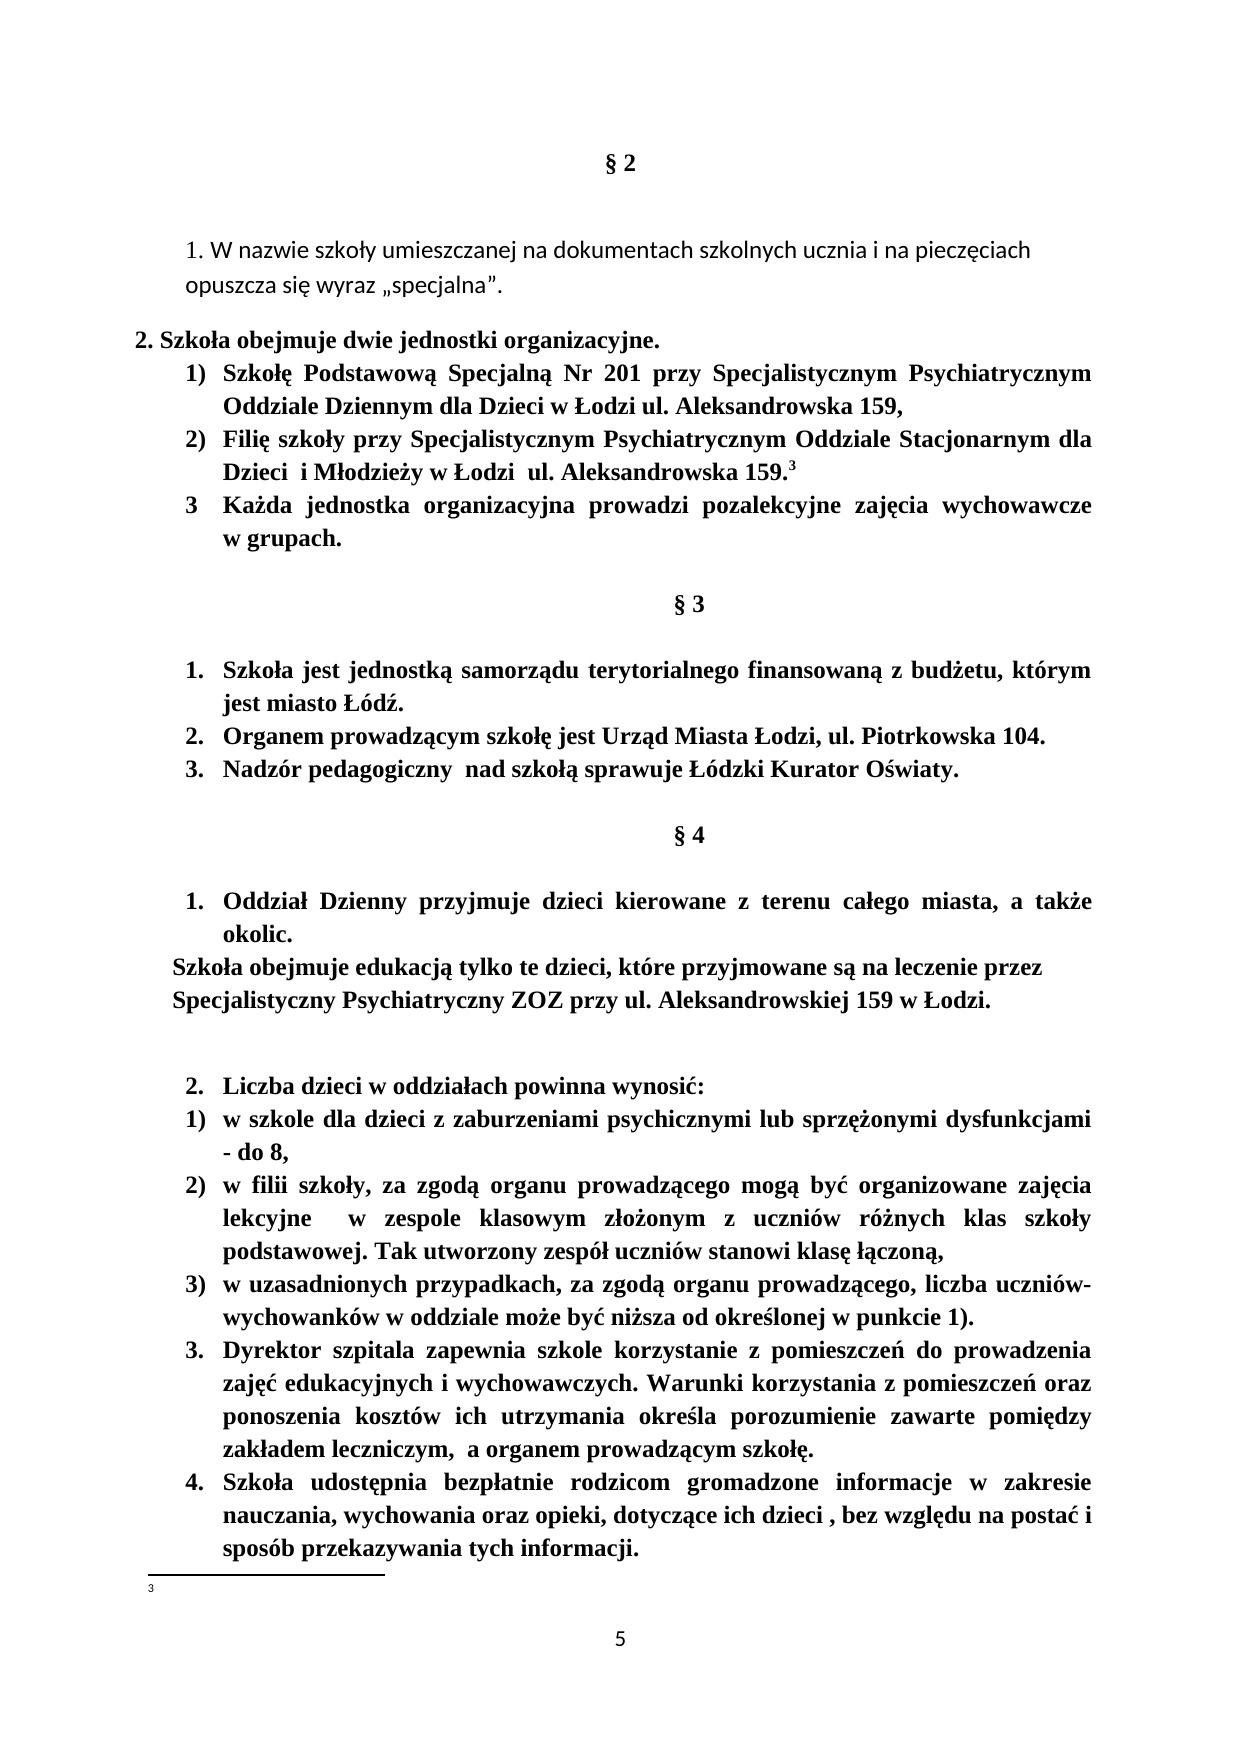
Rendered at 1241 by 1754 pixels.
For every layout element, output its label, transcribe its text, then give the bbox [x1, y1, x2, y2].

subtitle Oddział Dzienny przyjmuje dzieci kierowane z terenu całego miasta, a także okolic. [185, 886, 1093, 948]
subtitle 2. Szkoła obejmuje dwie jednostki organizacyjne. [134, 325, 1093, 353]
text § 2 [148, 148, 1093, 176]
subtitle Szkoła obejmuje edukacją tylko te dzieci, które przyjmowane są na leczenie przez [172, 952, 1093, 981]
subtitle Każda jednostka organizacyjna prowadzi pozalekcyjne zajęcia wychowawcze w grupach. [185, 490, 1093, 552]
subtitle Organem prowadzącym szkołę jest Urząd Miasta Łodzi, ul. Piotrkowska 104. [185, 721, 1093, 750]
text 1. W nazwie szkoły umieszczanej na dokumentach szkolnych ucznia i na pieczęciach opuszcza się wyraz „specjalna”. [185, 201, 1093, 299]
subtitle Szkoła udostępnia bezpłatnie rodzicom gromadzone informacje w zakresie nauczania, wychowania oraz opieki, dotyczące ich dzieci , bez względu na postać i sposób przekazywania tych informacji. [185, 1467, 1093, 1562]
subtitle § 3 [285, 589, 1093, 618]
subtitle Filię szkoły przy Specjalistycznym Psychiatrycznym Oddziale Stacjonarnym dla Dzieci i Młodzieży w Łodzi ul. Aleksandrowska 159. [185, 424, 1093, 486]
subtitle Nadzór pedagogiczny nad szkołą sprawuje Łódzki Kurator Oświaty. [185, 754, 1093, 783]
subtitle Specjalistyczny Psychiatryczny ZOZ przy ul. Aleksandrowskiej 159 w Łodzi. [172, 985, 1093, 1014]
subtitle § 4 [285, 820, 1093, 849]
subtitle Szkołę Podstawową Specjalną Nr 201 przy Specjalistycznym Psychiatrycznym Oddziale Dziennym dla Dzieci w Łodzi ul. Aleksandrowska 159, [185, 358, 1093, 419]
subtitle w filii szkoły, za zgodą organu prowadzącego mogą być organizowane zajęcia lekcyjne w zespole klasowym złożonym z uczniów różnych klas szkoły podstawowej. Tak utworzony zespół uczniów stanowi klasę łączoną, [185, 1170, 1093, 1265]
subtitle w szkole dla dzieci z zaburzeniami psychicznymi lub sprzężonymi dysfunkcjami - do 8, [185, 1104, 1093, 1166]
subtitle w uzasadnionych przypadkach, za zgodą organu prowadzącego, liczba uczniów-wychowanków w oddziale może być niższa od określonej w punkcie 1). [185, 1269, 1093, 1331]
subtitle Szkoła jest jednostką samorządu terytorialnego finansowaną z budżetu, którym jest miasto Łódź. [185, 655, 1093, 717]
subtitle Dyrektor szpitala zapewnia szkole korzystanie z pomieszczeń do prowadzenia zajęć edukacyjnych i wychowawczych. Warunki korzystania z pomieszczeń oraz ponoszenia kosztów ich utrzymania określa porozumienie zawarte pomiędzy zakładem leczniczym, a organem prowadzącym szkołę. [185, 1335, 1093, 1463]
subtitle Liczba dzieci w oddziałach powinna wynosić: [185, 1071, 1093, 1100]
